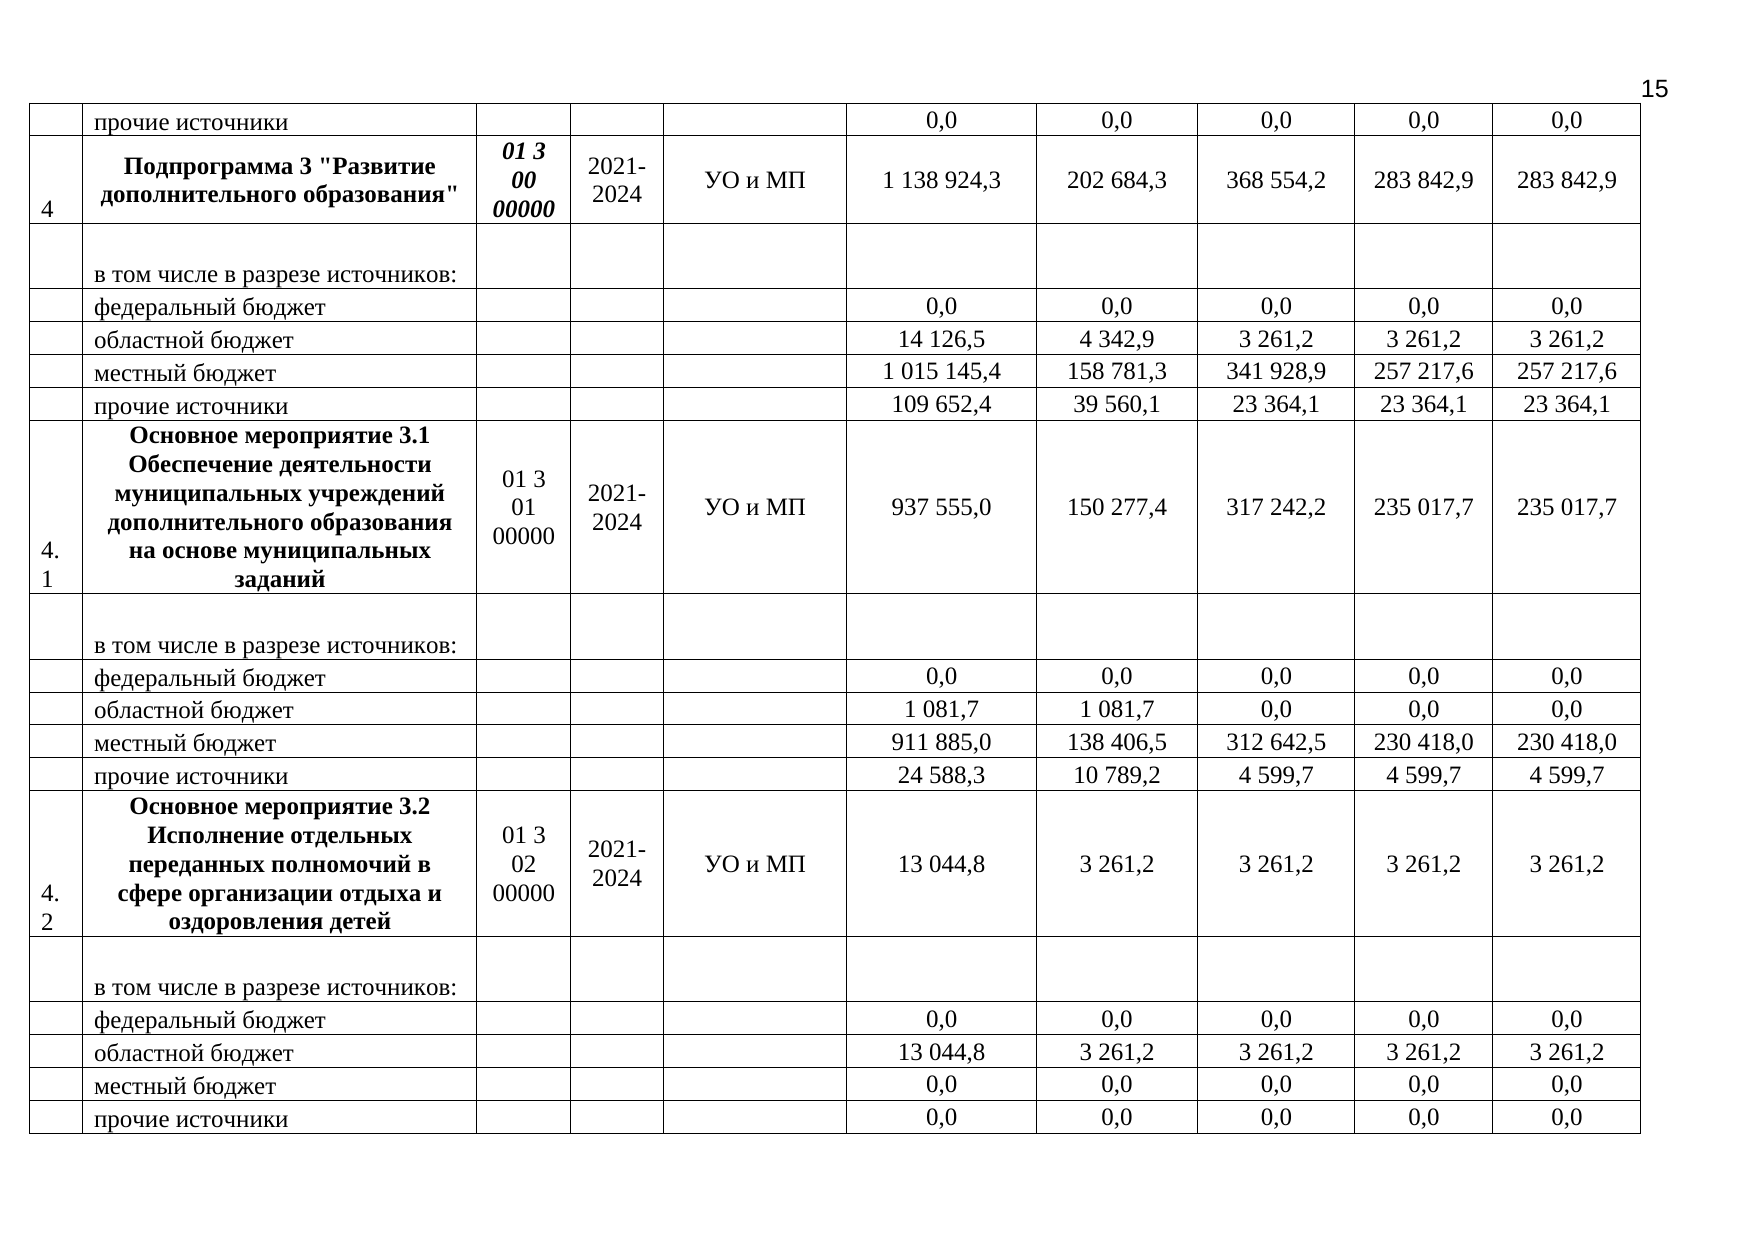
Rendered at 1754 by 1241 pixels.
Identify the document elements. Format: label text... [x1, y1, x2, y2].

table_cell 0,0 [847, 660, 1036, 692]
table_cell в том числе в разрезе источников: [83, 594, 476, 659]
table_cell [30, 104, 82, 135]
table_cell [30, 1002, 82, 1034]
table_cell 3 261,2 [1037, 791, 1197, 936]
table_cell [664, 224, 846, 288]
table_cell [664, 758, 846, 790]
table_cell 1 138 924,3 [847, 136, 1036, 223]
table_cell [477, 322, 570, 354]
table_cell [571, 937, 663, 1001]
table_cell 0,0 [1493, 104, 1640, 135]
table_cell [1493, 224, 1640, 288]
table_cell 1 081,7 [1037, 693, 1197, 724]
table_cell 230 418,0 [1355, 725, 1492, 757]
table_cell [30, 693, 82, 724]
table_cell прочие источники [83, 1101, 476, 1132]
table_cell [664, 322, 846, 354]
table_cell 4 599,7 [1355, 758, 1492, 790]
table_cell [571, 1101, 663, 1132]
table_cell [664, 104, 846, 135]
table_cell [1198, 937, 1354, 1001]
table_cell 0,0 [1493, 1101, 1640, 1132]
table_cell [664, 355, 846, 387]
table_cell [30, 355, 82, 387]
table_cell в том числе в разрезе источников: [83, 224, 476, 288]
table_cell 158 781,3 [1037, 355, 1197, 387]
table_cell 341 928,9 [1198, 355, 1354, 387]
table_cell 10 789,2 [1037, 758, 1197, 790]
table_cell областной бюджет [83, 322, 476, 354]
table_cell 01 3 01 00000 [477, 421, 570, 593]
table_cell [477, 693, 570, 724]
table_cell 0,0 [1355, 660, 1492, 692]
table_cell [477, 937, 570, 1001]
table_cell 3 261,2 [1355, 1035, 1492, 1067]
table_cell [571, 693, 663, 724]
table_cell 0,0 [1198, 289, 1354, 321]
table_cell [30, 660, 82, 692]
table_cell 0,0 [847, 1002, 1036, 1034]
table_cell 3 261,2 [1198, 322, 1354, 354]
table_cell 0,0 [1493, 1068, 1640, 1100]
table_cell [30, 594, 82, 659]
table_cell 150 277,4 [1037, 421, 1197, 593]
table_cell [477, 758, 570, 790]
table_cell 0,0 [1198, 1068, 1354, 1100]
table_cell [477, 594, 570, 659]
table_cell областной бюджет [83, 693, 476, 724]
table_cell 01 3 00 00000 [477, 136, 570, 223]
table_cell Подпрограмма 3 "Развитие дополнительного образования" [83, 136, 476, 223]
table_cell [477, 1101, 570, 1132]
table_cell 109 652,4 [847, 388, 1036, 419]
table_cell 202 684,3 [1037, 136, 1197, 223]
table_cell [664, 388, 846, 419]
table_cell 4 342,9 [1037, 322, 1197, 354]
table_cell УО и МП [664, 791, 846, 936]
table_cell [571, 289, 663, 321]
table_cell [664, 1101, 846, 1132]
table_cell 3 261,2 [1355, 791, 1492, 936]
table_cell 0,0 [1355, 104, 1492, 135]
table_cell 0,0 [1355, 289, 1492, 321]
table_cell 0,0 [1198, 104, 1354, 135]
table_cell прочие источники [83, 104, 476, 135]
table_cell 368 554,2 [1198, 136, 1354, 223]
table_cell [847, 937, 1036, 1001]
table_cell [1198, 224, 1354, 288]
table_cell [30, 224, 82, 288]
table_cell 312 642,5 [1198, 725, 1354, 757]
table_cell 235 017,7 [1493, 421, 1640, 593]
table_cell [477, 224, 570, 288]
table_cell [571, 1002, 663, 1034]
table_cell 3 261,2 [1355, 322, 1492, 354]
table_cell 3 261,2 [1037, 1035, 1197, 1067]
table_cell [1355, 224, 1492, 288]
table_cell 0,0 [1037, 660, 1197, 692]
table_cell [664, 693, 846, 724]
table_cell 0,0 [1198, 693, 1354, 724]
table_cell 0,0 [847, 1101, 1036, 1132]
table_cell местный бюджет [83, 355, 476, 387]
table_cell [571, 758, 663, 790]
table_cell [571, 322, 663, 354]
table_cell [571, 224, 663, 288]
table_cell 0,0 [1037, 1068, 1197, 1100]
table_cell 0,0 [1355, 1101, 1492, 1132]
table_cell [571, 104, 663, 135]
table_cell [1198, 594, 1354, 659]
table_cell в том числе в разрезе источников: [83, 937, 476, 1001]
table_cell 0,0 [1355, 1068, 1492, 1100]
table_cell 3 261,2 [1198, 791, 1354, 936]
table_cell федеральный бюджет [83, 1002, 476, 1034]
table_cell 01 3 02 00000 [477, 791, 570, 936]
table_cell [847, 594, 1036, 659]
table_cell прочие источники [83, 758, 476, 790]
table_cell [664, 725, 846, 757]
table_cell [477, 1002, 570, 1034]
table_cell [664, 1002, 846, 1034]
table_cell 4 [30, 136, 82, 223]
table_cell [477, 1035, 570, 1067]
table_cell [477, 725, 570, 757]
table_cell 0,0 [1198, 1101, 1354, 1132]
table_cell 2021-2024 [571, 791, 663, 936]
table_cell УО и МП [664, 136, 846, 223]
table_cell [571, 1068, 663, 1100]
table_cell Основное мероприятие 3.2 Исполнение отдельных переданных полномочий в сфере организации отдыха и оздоровления детей [83, 791, 476, 936]
table_cell [477, 1068, 570, 1100]
table_cell 2021-2024 [571, 136, 663, 223]
table_cell [1355, 594, 1492, 659]
table_cell [1355, 937, 1492, 1001]
table_cell 4.2 [30, 791, 82, 936]
table_cell [30, 758, 82, 790]
table_cell 23 364,1 [1198, 388, 1354, 419]
table_cell [1037, 224, 1197, 288]
table_cell 0,0 [847, 1068, 1036, 1100]
table_cell [571, 725, 663, 757]
table_cell 0,0 [1355, 1002, 1492, 1034]
table_cell 0,0 [1493, 289, 1640, 321]
table_cell [477, 355, 570, 387]
table_cell [664, 594, 846, 659]
table_cell 39 560,1 [1037, 388, 1197, 419]
table_cell 4.1 [30, 421, 82, 593]
table_cell 937 555,0 [847, 421, 1036, 593]
table_cell 13 044,8 [847, 791, 1036, 936]
table_cell 3 261,2 [1493, 1035, 1640, 1067]
table_cell [847, 224, 1036, 288]
table_cell 283 842,9 [1493, 136, 1640, 223]
table_cell 23 364,1 [1355, 388, 1492, 419]
table_cell [1493, 937, 1640, 1001]
table_cell 0,0 [1037, 1002, 1197, 1034]
table_cell [664, 1068, 846, 1100]
table_cell [1037, 594, 1197, 659]
table_cell 24 588,3 [847, 758, 1036, 790]
table_cell [477, 289, 570, 321]
table_cell 4 599,7 [1493, 758, 1640, 790]
table_cell 911 885,0 [847, 725, 1036, 757]
table_cell [1037, 937, 1197, 1001]
table_cell прочие источники [83, 388, 476, 419]
table_cell 23 364,1 [1493, 388, 1640, 419]
table_cell [30, 725, 82, 757]
table_cell 3 261,2 [1493, 322, 1640, 354]
table_cell [30, 1101, 82, 1132]
table_cell [30, 937, 82, 1001]
table_cell [571, 355, 663, 387]
table_cell 0,0 [847, 104, 1036, 135]
table_cell 0,0 [1493, 1002, 1640, 1034]
table_cell [664, 1035, 846, 1067]
table_cell [664, 289, 846, 321]
table_cell 14 126,5 [847, 322, 1036, 354]
table_cell [664, 937, 846, 1001]
table_cell областной бюджет [83, 1035, 476, 1067]
table_cell 0,0 [1037, 289, 1197, 321]
table_cell 0,0 [1198, 660, 1354, 692]
table_cell [664, 660, 846, 692]
table_cell 4 599,7 [1198, 758, 1354, 790]
table_cell федеральный бюджет [83, 289, 476, 321]
table_cell [1493, 594, 1640, 659]
table_cell [571, 1035, 663, 1067]
table_cell 257 217,6 [1493, 355, 1640, 387]
table_cell 0,0 [847, 289, 1036, 321]
table_cell 3 261,2 [1493, 791, 1640, 936]
table_cell [477, 660, 570, 692]
table_cell [571, 594, 663, 659]
table_cell [477, 388, 570, 419]
table_cell [30, 322, 82, 354]
table_cell 1 081,7 [847, 693, 1036, 724]
table_cell [30, 1035, 82, 1067]
table_cell [477, 104, 570, 135]
table_cell [571, 388, 663, 419]
table_cell УО и МП [664, 421, 846, 593]
table_cell 257 217,6 [1355, 355, 1492, 387]
table_cell 13 044,8 [847, 1035, 1036, 1067]
table_cell 1 015 145,4 [847, 355, 1036, 387]
table_cell 0,0 [1037, 104, 1197, 135]
table_cell 283 842,9 [1355, 136, 1492, 223]
table_cell 317 242,2 [1198, 421, 1354, 593]
table_cell местный бюджет [83, 725, 476, 757]
table_cell 0,0 [1493, 660, 1640, 692]
table_cell 0,0 [1355, 693, 1492, 724]
table_cell 230 418,0 [1493, 725, 1640, 757]
table_cell федеральный бюджет [83, 660, 476, 692]
table_cell [30, 289, 82, 321]
table_cell Основное мероприятие 3.1 Обеспечение деятельности муниципальных учреждений дополнительного образования на основе муниципальных заданий [83, 421, 476, 593]
table_cell 138 406,5 [1037, 725, 1197, 757]
table_cell 0,0 [1493, 693, 1640, 724]
table_cell [30, 388, 82, 419]
table_cell 0,0 [1037, 1101, 1197, 1132]
table_cell [571, 660, 663, 692]
table_cell 235 017,7 [1355, 421, 1492, 593]
table_cell 2021-2024 [571, 421, 663, 593]
table_cell 0,0 [1198, 1002, 1354, 1034]
table_cell 3 261,2 [1198, 1035, 1354, 1067]
table_cell [30, 1068, 82, 1100]
table_cell местный бюджет [83, 1068, 476, 1100]
